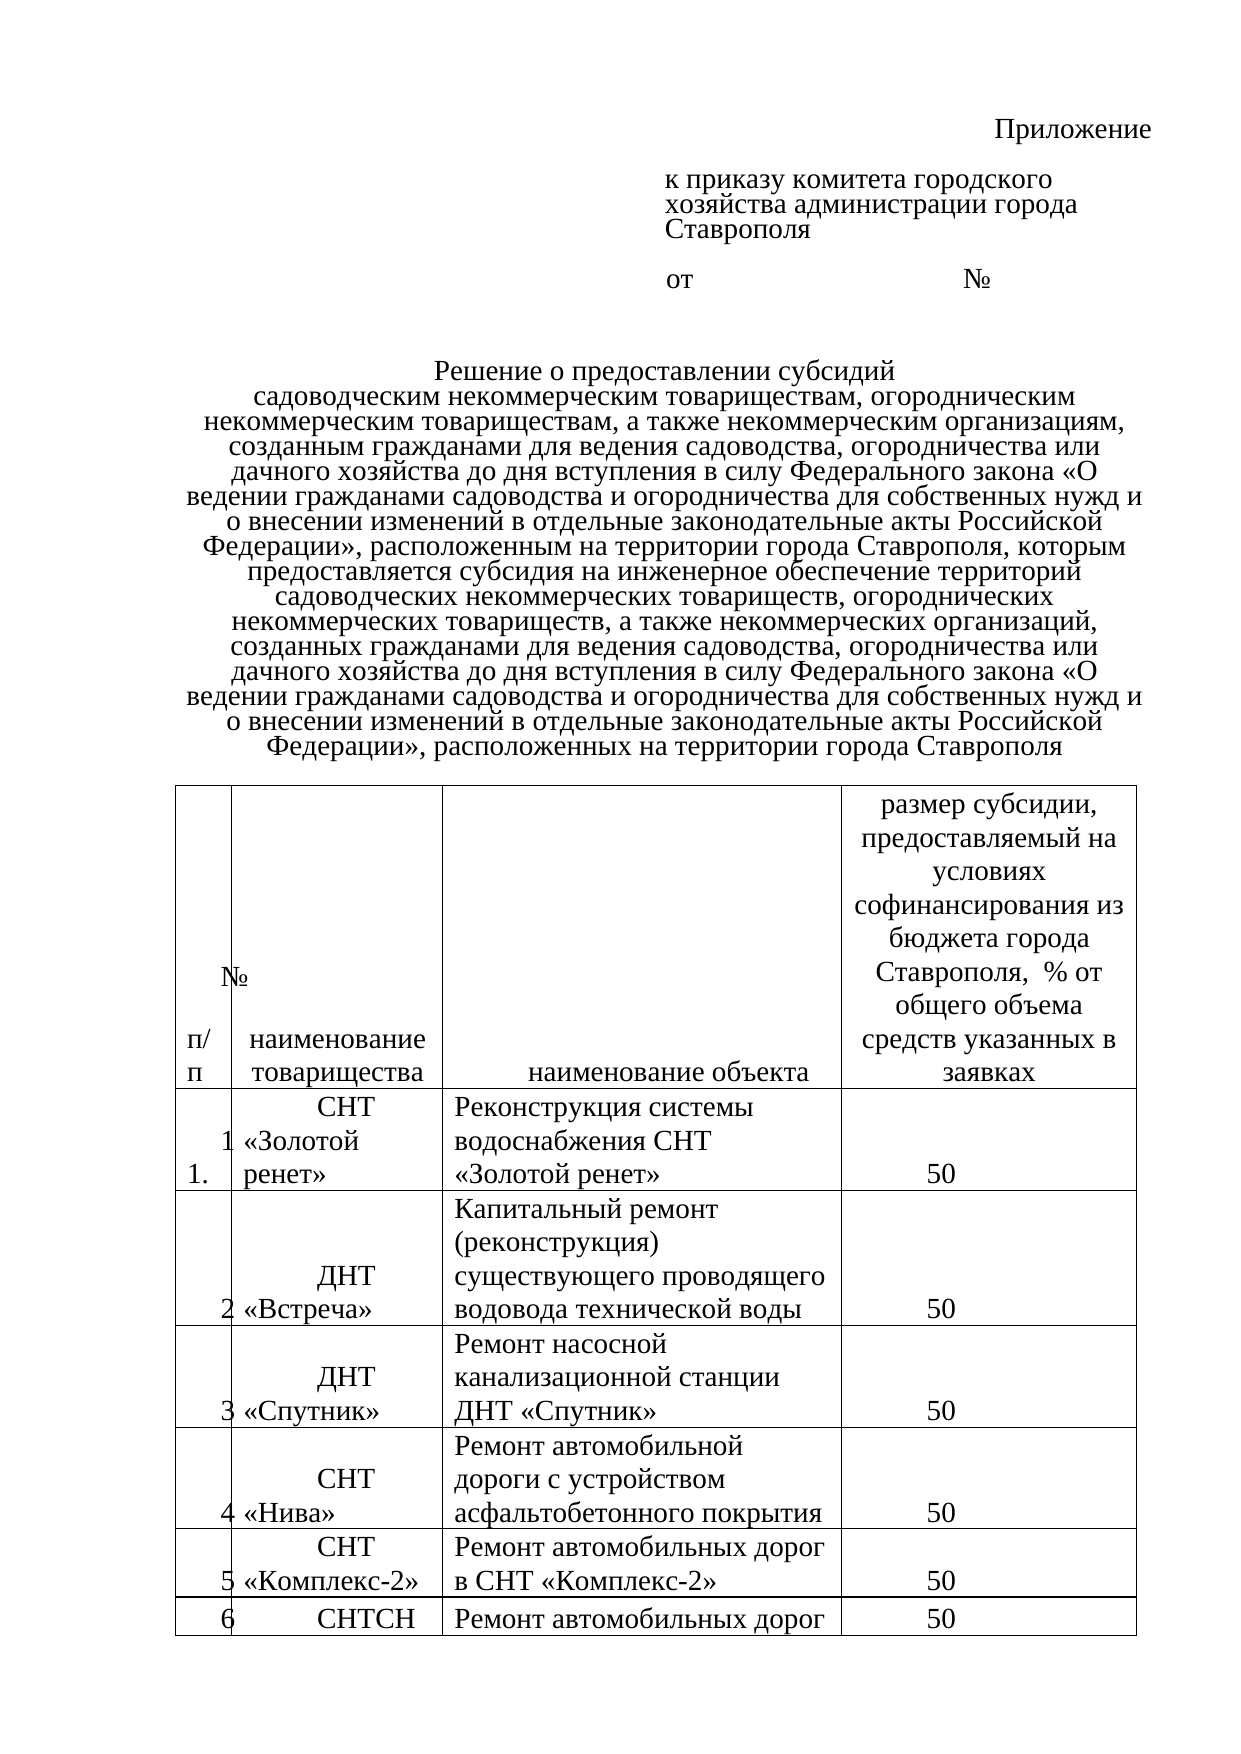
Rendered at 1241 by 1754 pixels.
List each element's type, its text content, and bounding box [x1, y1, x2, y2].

table_cell 6 [176, 1598, 231, 1635]
table_cell 50 [842, 1598, 1136, 1635]
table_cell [443, 1598, 841, 1635]
table_cell Ремонт автомобильной дороги с устройством асфальтобетонного покрытия [443, 1428, 841, 1528]
table_header № п/п [176, 786, 231, 1088]
table_cell 2 [176, 1191, 231, 1325]
text от № [177, 268, 1152, 293]
table_cell СНТСН «Пламя» [232, 1598, 442, 1635]
table_cell 50 [842, 1326, 1136, 1427]
table_cell 50 [842, 1428, 1136, 1528]
table_cell СНТ «Комплекс-2» [232, 1529, 442, 1596]
table_cell СНТ «Золотой ренет» [232, 1089, 442, 1190]
text Приложение [989, 118, 1152, 143]
table_cell Реконструкция системы водоснабжения СНТ «Золотой ренет» [443, 1089, 841, 1190]
table_header размер субсидии, предоставляемый на условиях софинансирования из бюджета города Ставрополя, % от общего объема средств указанных в заявках [842, 786, 1136, 1088]
table_cell 50 [842, 1191, 1136, 1325]
text садоводческим некоммерческим товариществам, огородническим некоммерческим товариществам, а также некоммерческим организациям, созданным гражданами для ведения садоводства, огородничества или дачного хозяйства до дня вступления в силу Федерального закона «О ведении гражданами садоводства и огородничества для собственных нужд и о внесении изменений в отдельные законодательные акты Российской Федерации», расположенным на территории города Ставрополя, которым предоставляется субсидия на инженерное обеспечение территорий садоводческих некоммерческих товариществ, огороднических некоммерческих товариществ, а также некоммерческих организаций, созданных гражданами для ведения садоводства, огородничества или дачного хозяйства до дня вступления в силу Федерального закона «О ведении гражданами садоводства и огородничества для собственных нужд и о внесении изменений в отдельные законодательные акты Российской Федерации», расположенных на территории города Ставрополя [177, 385, 1152, 760]
table_header наименование товарищества [232, 786, 442, 1088]
table_cell Ремонт насосной канализационной станции ДНТ «Спутник» [443, 1326, 841, 1427]
table_cell Ремонт автомобильных дорог в СНТ «Комплекс-2» [443, 1529, 841, 1596]
table_cell 4 [176, 1428, 231, 1528]
table_cell 50 [842, 1089, 1136, 1190]
table_cell 3 [176, 1326, 231, 1427]
table_cell ДНТ «Встреча» [232, 1191, 442, 1325]
table_cell 5 [176, 1529, 231, 1596]
table_cell 50 [842, 1529, 1136, 1596]
table_header наименование объекта [443, 786, 841, 1088]
table_cell ДНТ «Спутник» [232, 1326, 442, 1427]
table_cell Капитальный ремонт (реконструкция) существующего проводящего водовода технической воды [443, 1191, 841, 1325]
text к приказу комитета городского хозяйства администрации города Ставрополя [664, 168, 1152, 243]
table_cell СНТ «Нива» [232, 1428, 442, 1528]
text Решение о предоставлении субсидий [177, 360, 1152, 385]
table_cell 11. [176, 1089, 231, 1190]
